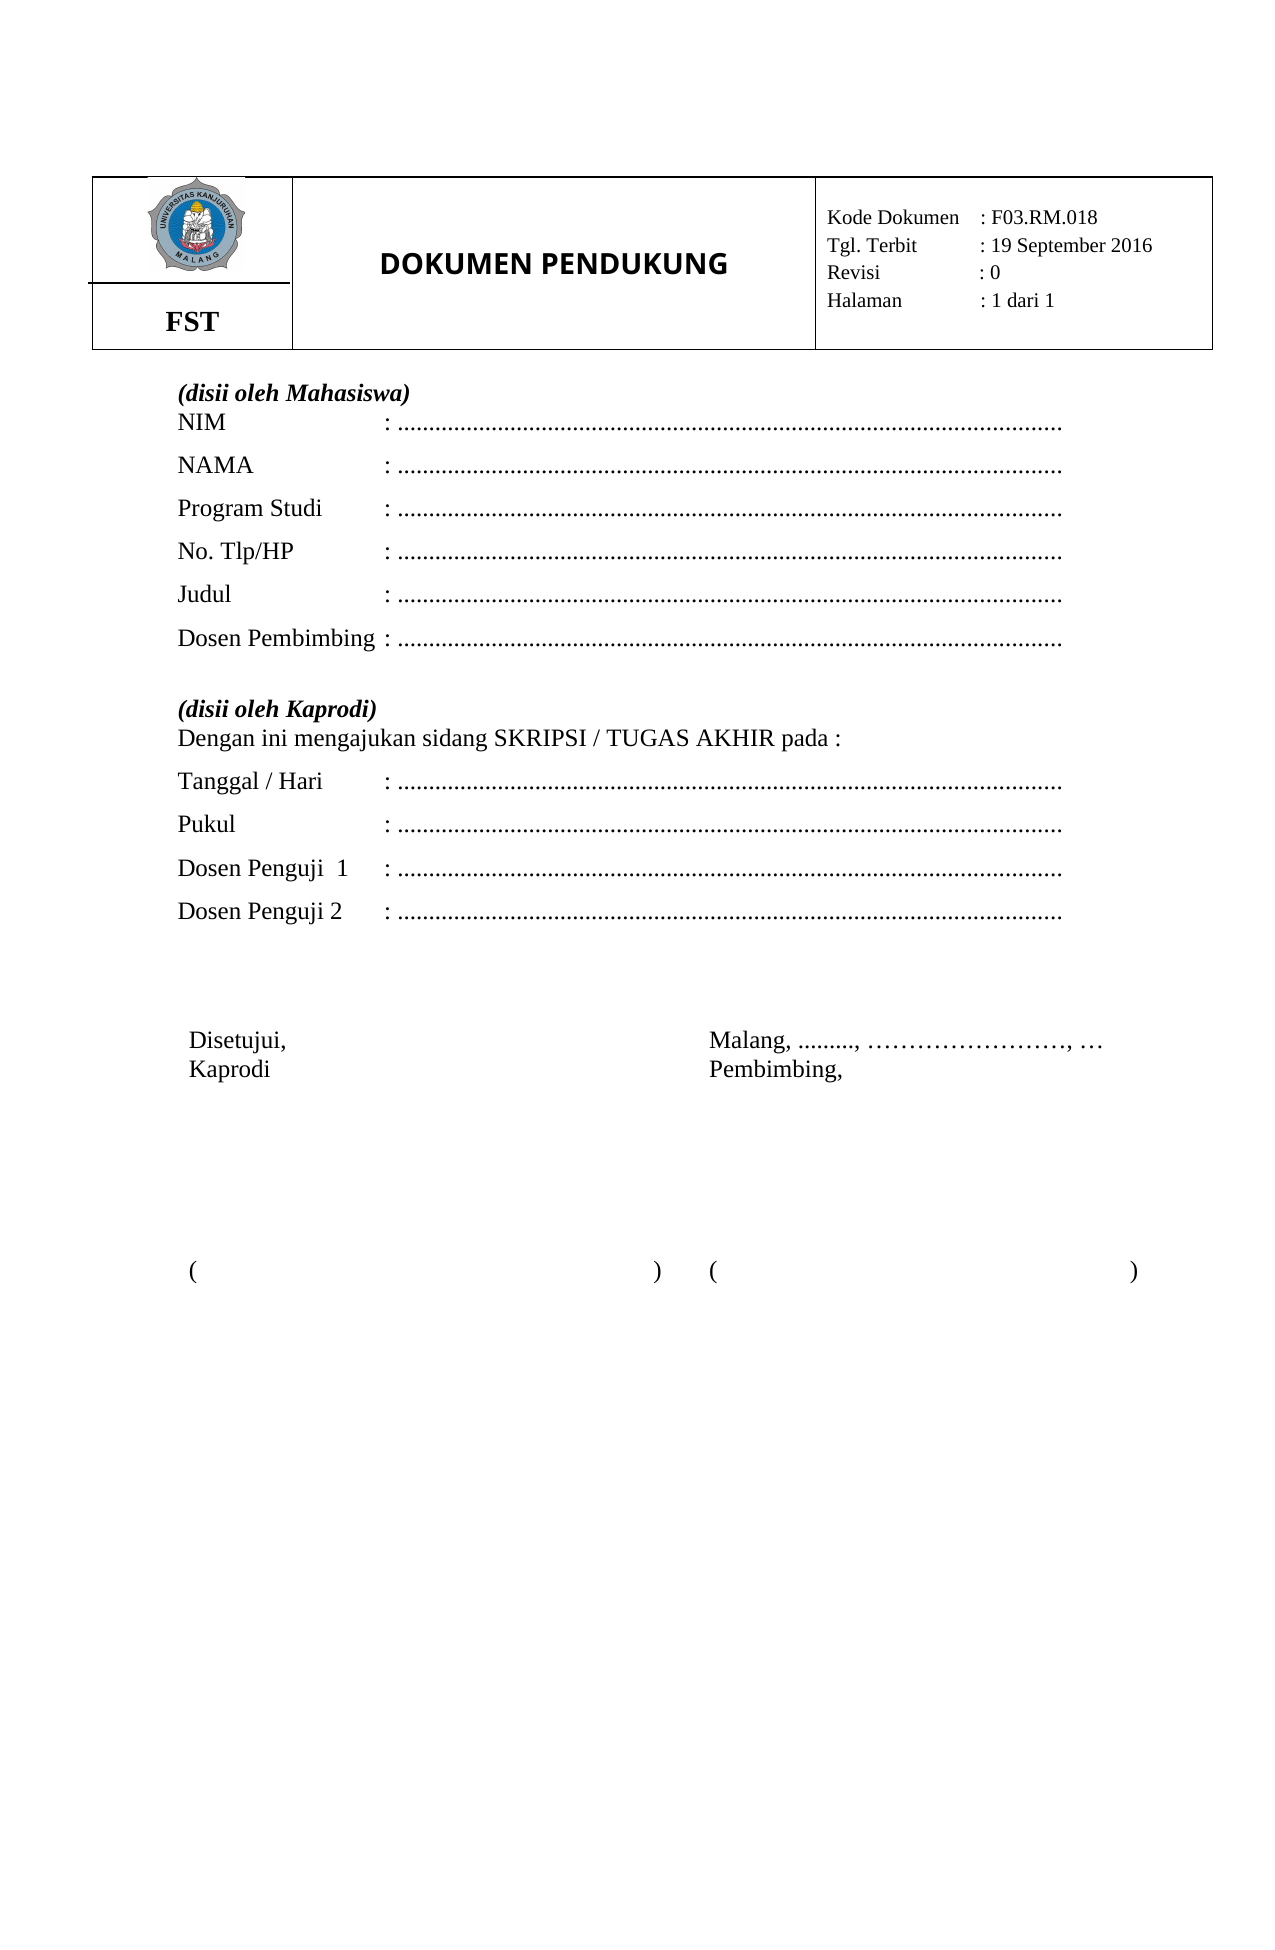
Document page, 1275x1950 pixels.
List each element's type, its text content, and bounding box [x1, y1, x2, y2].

text Pukul : [177, 809, 1127, 838]
text NAMA : [177, 450, 1127, 479]
text Judul : [177, 579, 1127, 608]
table_header Malang, ........., ……………………, … Pembimbing, ( ) [676, 1025, 1152, 1284]
table_header Kode Dokumen : F03.RM.018 Tgl. Terbit : 19 September 2016 Revisi : 0 Halaman : 1 dari 1 [816, 178, 1212, 348]
text Dosen Pembimbing : [177, 623, 1127, 651]
text Tanggal / Hari : [177, 766, 1127, 795]
text Dosen Penguji 2 : [177, 896, 1127, 924]
table_header Disetujui, Kaprodi ( ) [177, 1025, 676, 1284]
text Program Studi : [177, 493, 1127, 522]
table_header FST [93, 178, 292, 348]
text No. Tlp/HP : [177, 536, 1127, 565]
text (disii oleh Mahasiswa) [177, 378, 1127, 407]
text Dengan ini mengajukan sidang SKRIPSI / TUGAS AKHIR pada : [177, 723, 1127, 752]
text Dosen Penguji 1 : [177, 853, 1127, 881]
text (disii oleh Kaprodi) [177, 694, 1127, 723]
table_header DOKUMEN PENDUKUNG [293, 178, 815, 348]
text NIM : [177, 407, 1127, 436]
